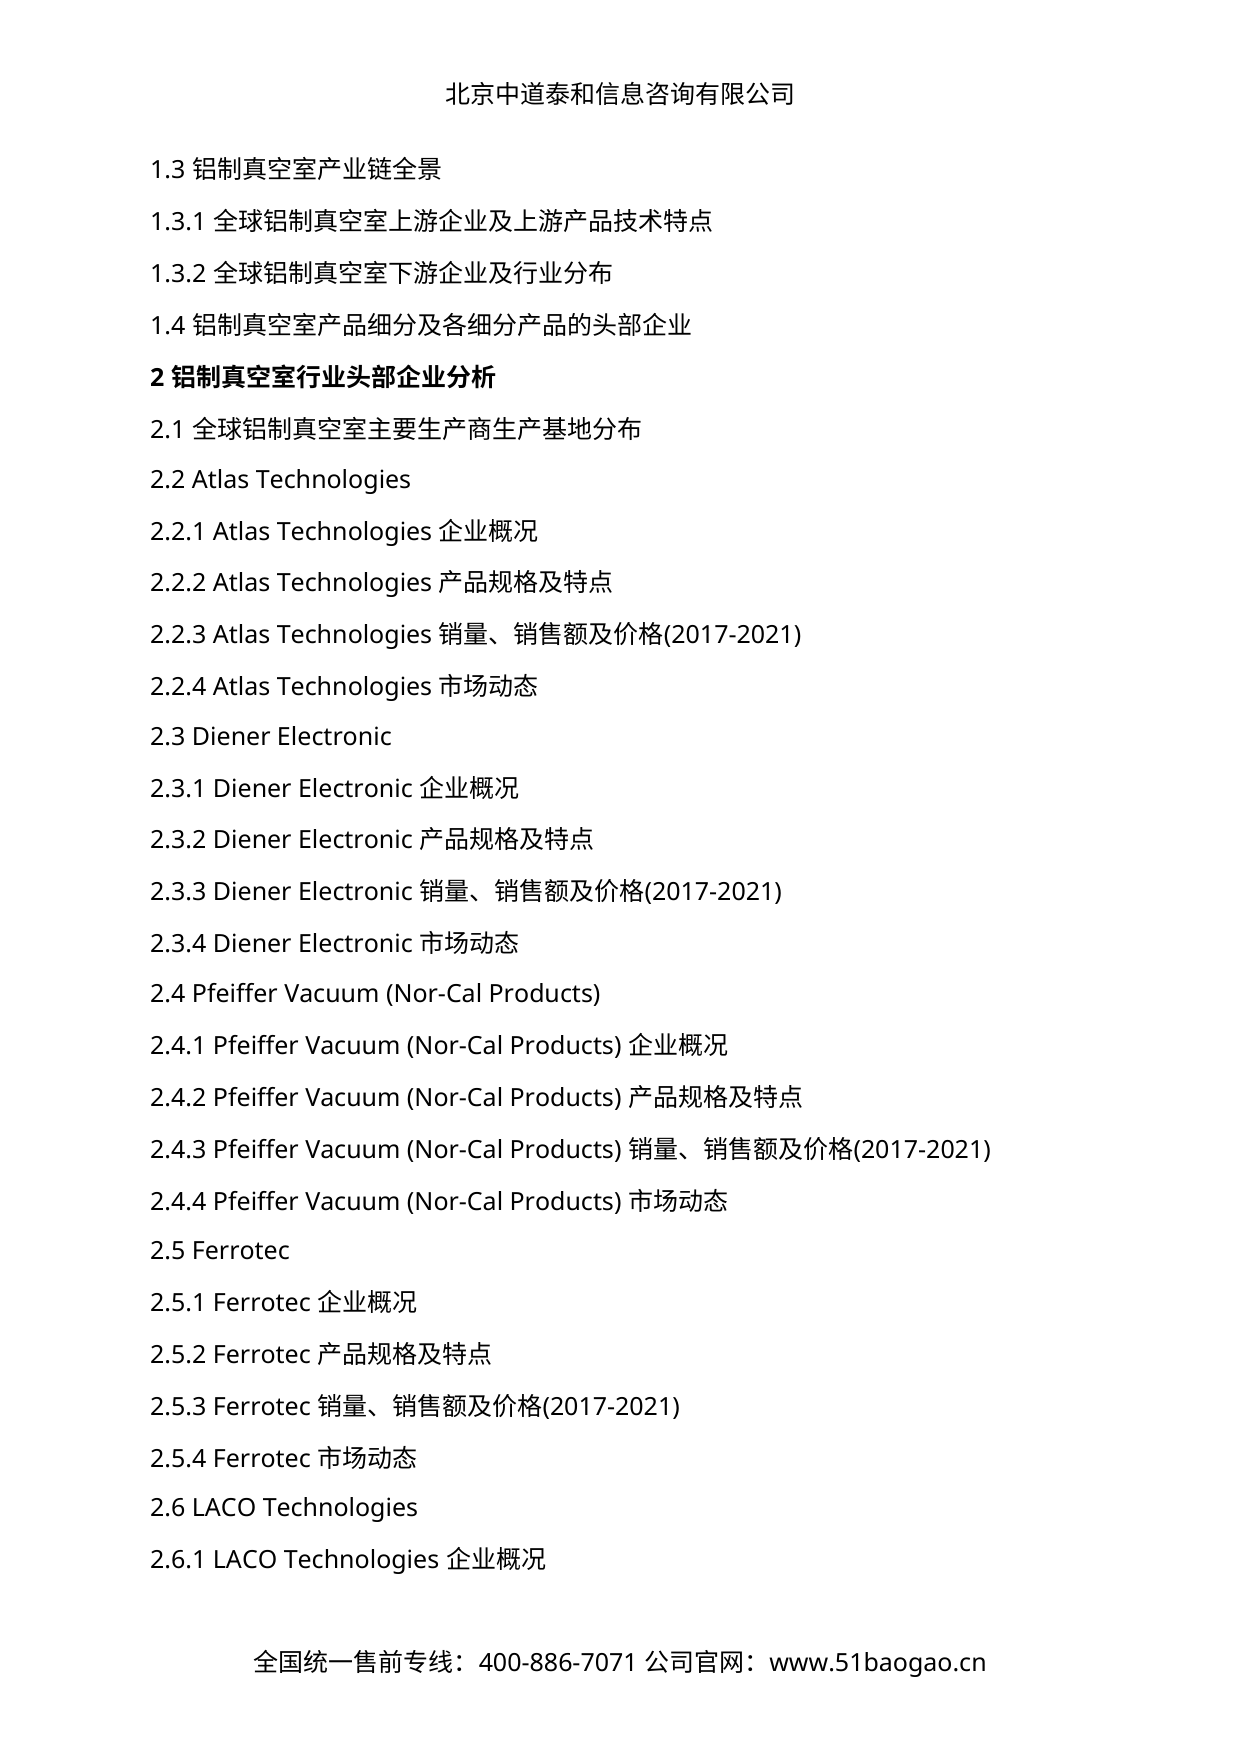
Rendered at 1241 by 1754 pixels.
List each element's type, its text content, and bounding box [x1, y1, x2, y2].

text 2.3.1 Diener Electronic 企业概况 [150, 768, 1090, 804]
text 1.3.2 全球铝制真空室下游企业及行业分布 [150, 254, 1090, 290]
text 2.4.4 Pfeiffer Vacuum (Nor-Cal Products) 市场动态 [150, 1181, 1090, 1217]
text 2.3.2 Diener Electronic 产品规格及特点 [150, 820, 1090, 856]
text 2.2 Atlas Technologies [150, 461, 1090, 495]
text 2.2.2 Atlas Technologies 产品规格及特点 [150, 563, 1090, 599]
text 2.5.4 Ferrotec 市场动态 [150, 1438, 1090, 1474]
text 1.3.1 全球铝制真空室上游企业及上游产品技术特点 [150, 202, 1090, 238]
text 2.4 Pfeiffer Vacuum (Nor-Cal Products) [150, 976, 1090, 1010]
text 2.6.1 LACO Technologies 企业概况 [150, 1540, 1090, 1576]
text 2.6 LACO Technologies [150, 1490, 1090, 1524]
text 2.3.4 Diener Electronic 市场动态 [150, 924, 1090, 960]
text 2.2.1 Atlas Technologies 企业概况 [150, 511, 1090, 547]
text 2.3 Diener Electronic [150, 718, 1090, 752]
text 2.5.2 Ferrotec 产品规格及特点 [150, 1334, 1090, 1371]
text 2.4.3 Pfeiffer Vacuum (Nor-Cal Products) 销量、销售额及价格(2017-2021) [150, 1129, 1090, 1165]
text 2.2.4 Atlas Technologies 市场动态 [150, 667, 1090, 703]
text 2.2.3 Atlas Technologies 销量、销售额及价格(2017-2021) [150, 615, 1090, 651]
text 1.4 铝制真空室产品细分及各细分产品的头部企业 [150, 306, 1090, 342]
text 2.3.3 Diener Electronic 销量、销售额及价格(2017-2021) [150, 872, 1090, 908]
text 2.1 全球铝制真空室主要生产商生产基地分布 [150, 409, 1090, 446]
text 1.3 铝制真空室产业链全景 [150, 150, 1090, 186]
text 2 铝制真空室行业头部企业分析 [150, 357, 1090, 394]
text 2.5 Ferrotec [150, 1233, 1090, 1267]
text 2.5.3 Ferrotec 销量、销售额及价格(2017-2021) [150, 1386, 1090, 1422]
text 2.4.1 Pfeiffer Vacuum (Nor-Cal Products) 企业概况 [150, 1025, 1090, 1062]
text 2.5.1 Ferrotec 企业概况 [150, 1282, 1090, 1319]
text 2.4.2 Pfeiffer Vacuum (Nor-Cal Products) 产品规格及特点 [150, 1077, 1090, 1113]
